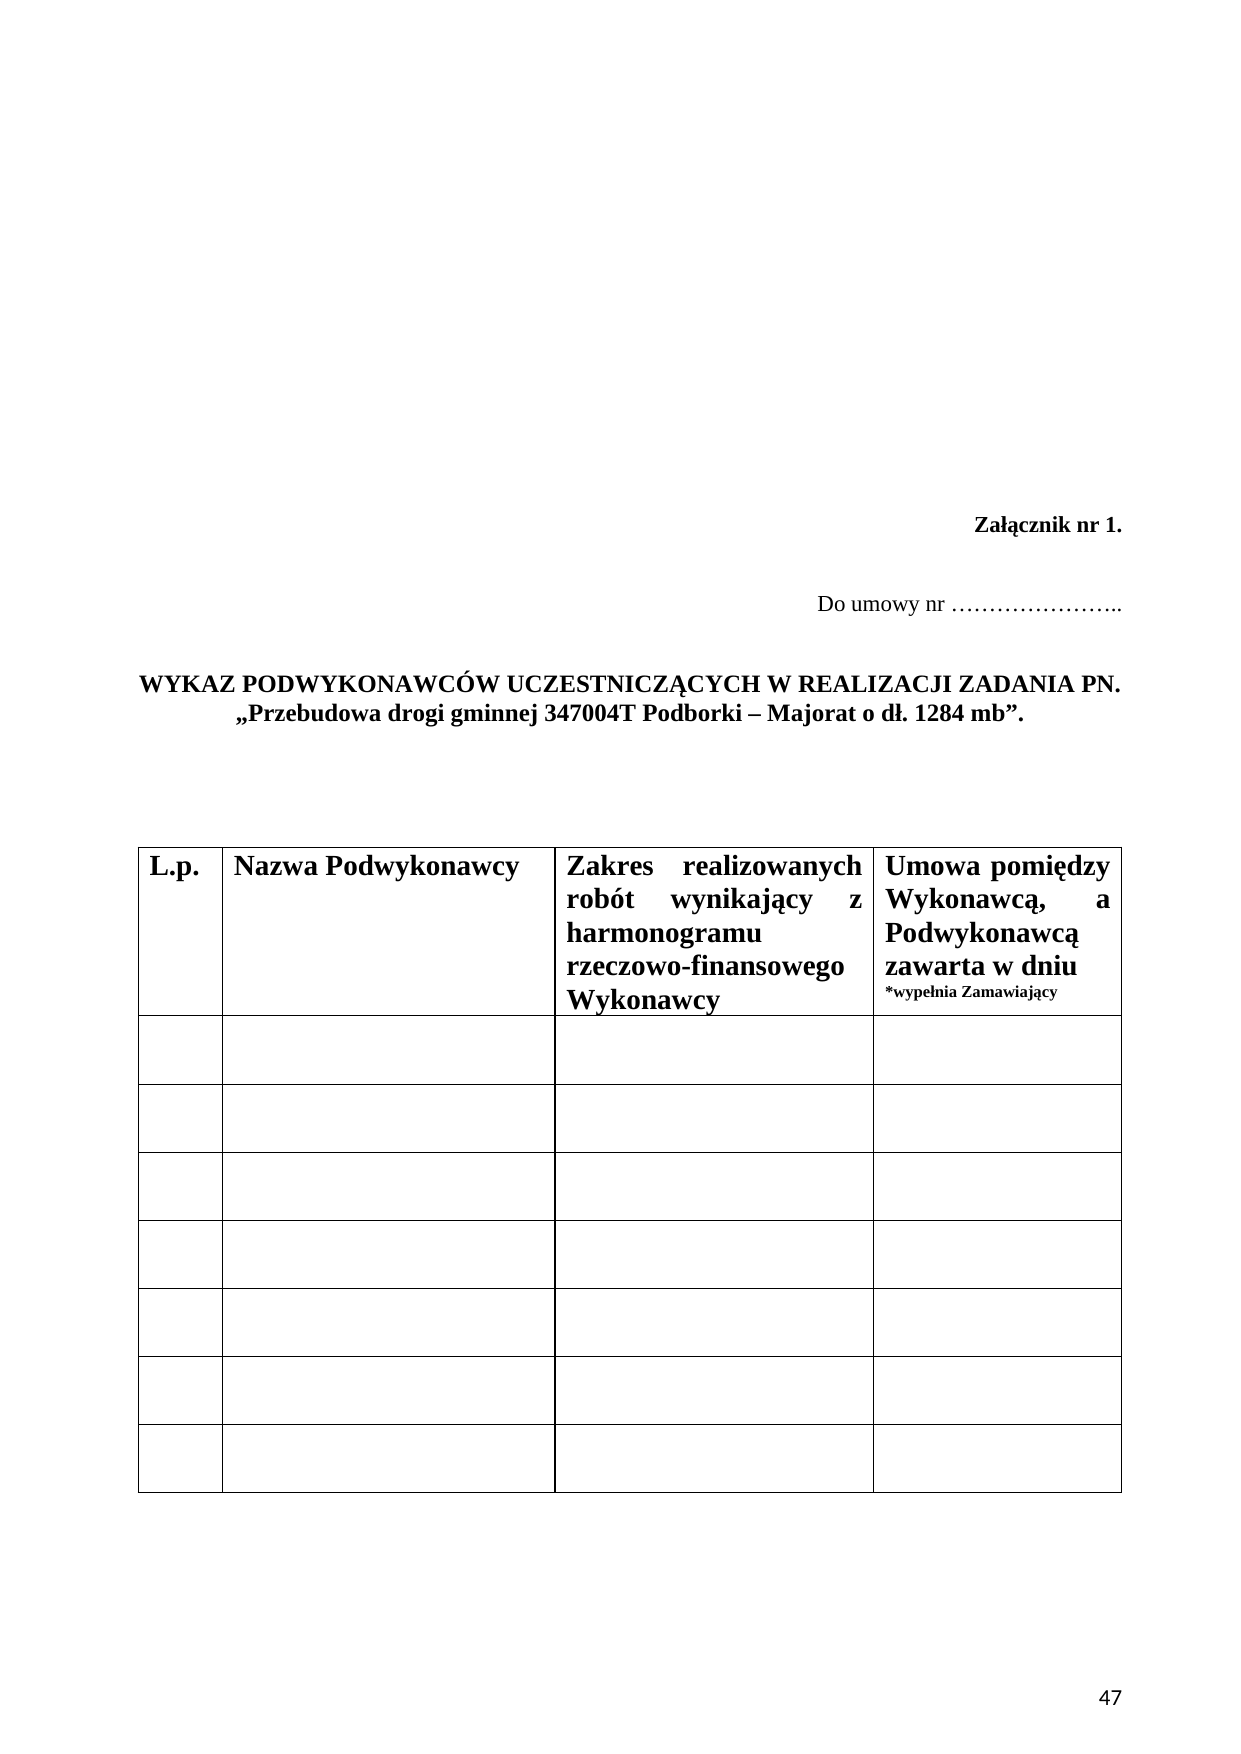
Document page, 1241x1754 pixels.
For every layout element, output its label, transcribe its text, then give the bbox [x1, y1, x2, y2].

table_header L.p. [139, 848, 222, 1015]
table_cell [556, 1085, 873, 1152]
table_cell [223, 1153, 554, 1220]
table_cell [556, 1357, 873, 1424]
table_cell [556, 1221, 873, 1288]
table_cell [874, 1016, 1121, 1083]
table_cell [874, 1153, 1121, 1220]
table_cell [556, 1425, 873, 1492]
table_cell [139, 1425, 222, 1492]
text Do umowy nr ………………….. [137, 590, 1122, 617]
table_cell [223, 1016, 554, 1083]
table_cell [874, 1085, 1121, 1152]
table_cell [139, 1289, 222, 1356]
table_cell [874, 1221, 1121, 1288]
table_cell [223, 1085, 554, 1152]
table_cell [874, 1289, 1121, 1356]
text Załącznik nr 1. [137, 511, 1122, 537]
table_cell [556, 1153, 873, 1220]
table_cell [223, 1221, 554, 1288]
table_cell [223, 1425, 554, 1492]
table_cell [139, 1085, 222, 1152]
table_cell [874, 1425, 1121, 1492]
table_cell [874, 1357, 1121, 1424]
table_cell [556, 1289, 873, 1356]
table_cell [139, 1016, 222, 1083]
table_cell [139, 1221, 222, 1288]
table_cell [556, 1016, 873, 1083]
table_header Nazwa Podwykonawcy [223, 848, 554, 1015]
table_cell [223, 1357, 554, 1424]
table_cell [139, 1153, 222, 1220]
text WYKAZ PODWYKONAWCÓW UCZESTNICZĄCYCH W REALIZACJI ZADANIA PN. „Przebudowa drogi gminnej 347004T Podborki – Majorat o dł. 1284 mb”. [137, 669, 1122, 727]
table_header Umowa pomiędzy Wykonawcą, a Podwykonawcą zawarta w dniu *wypełnia Zamawiający [874, 848, 1121, 1015]
table_cell [139, 1357, 222, 1424]
table_header Zakres realizowanych robót wynikający z harmonogramu rzeczowo-finansowego Wykonawcy [556, 848, 873, 1015]
table_cell [223, 1289, 554, 1356]
